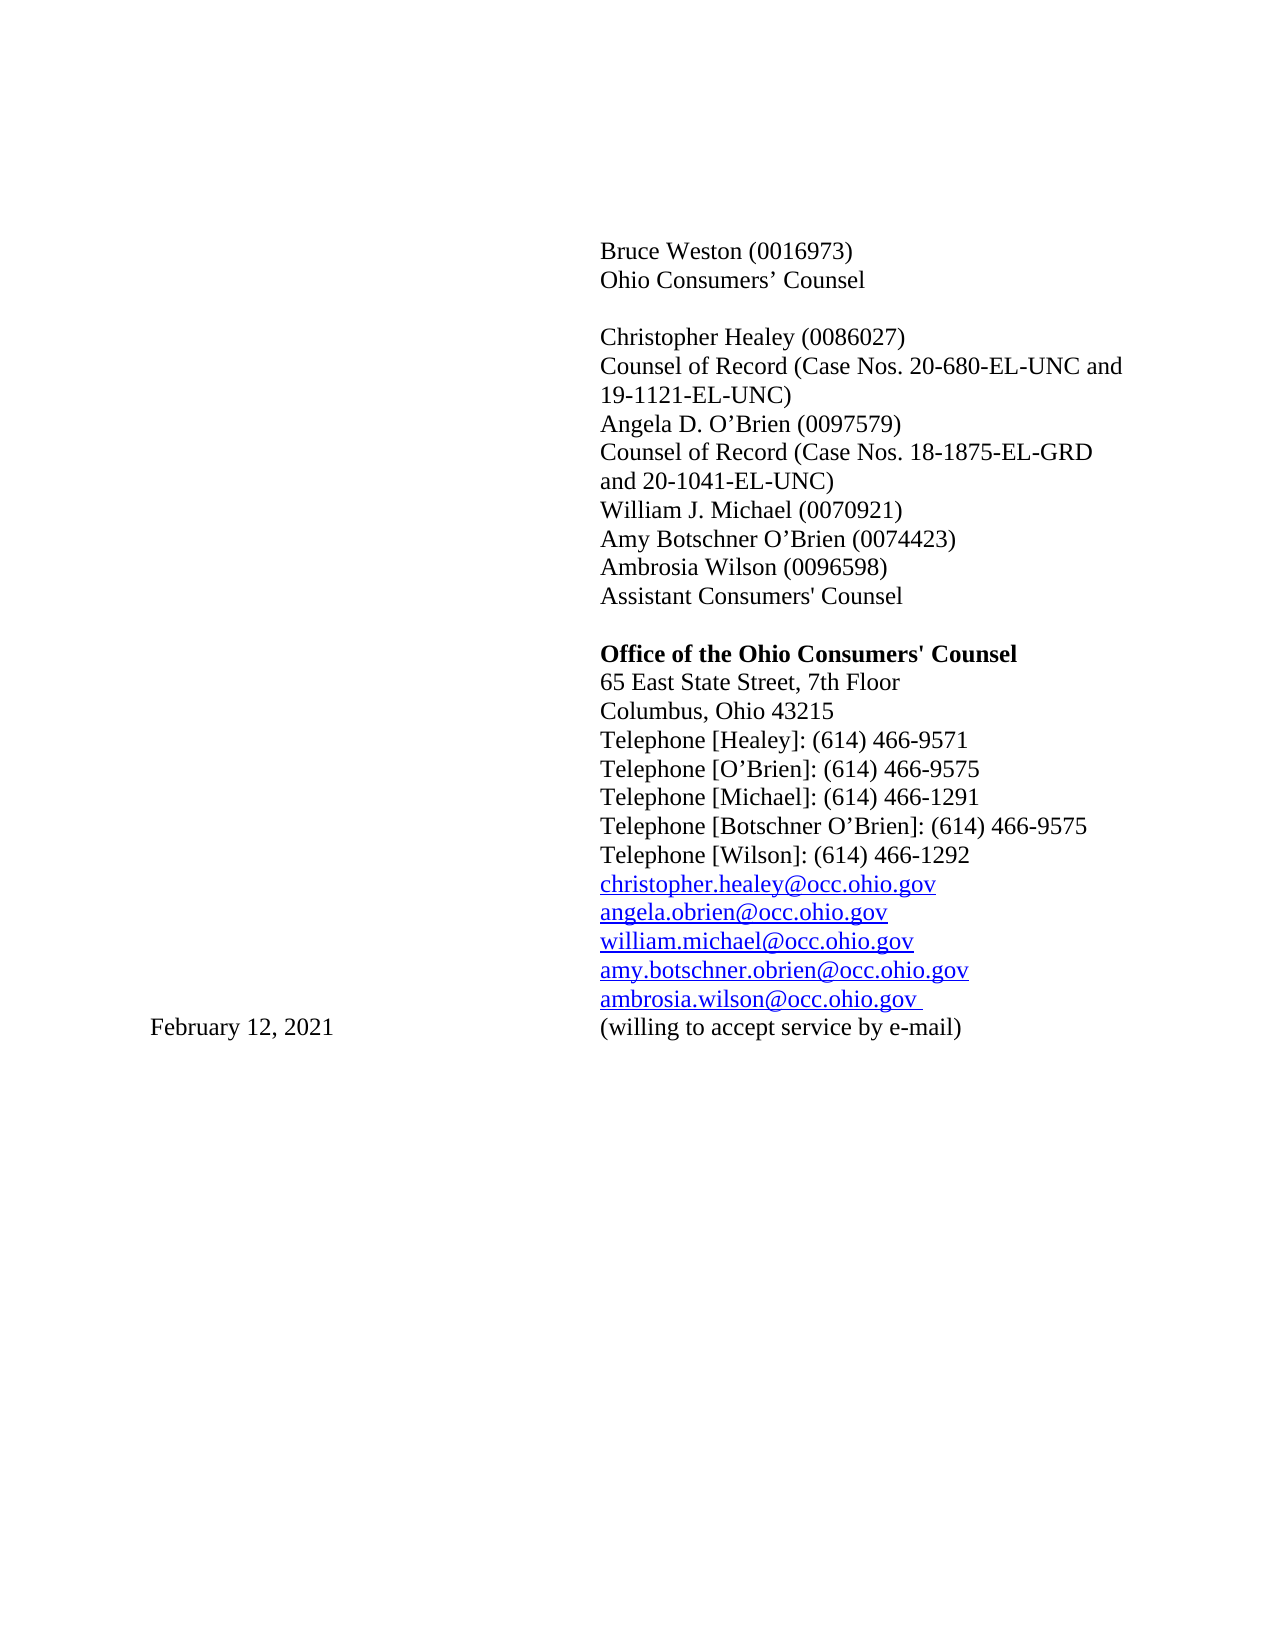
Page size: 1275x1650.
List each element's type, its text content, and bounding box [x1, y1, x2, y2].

text Angela D. O’Brien (0097579) [600, 409, 1125, 437]
text ambrosia.wilson@occ.ohio.gov [600, 984, 1125, 1012]
text Assistant Consumers' Counsel [600, 581, 1125, 610]
text February 12, 2021 (willing to accept service by e-mail) [150, 1012, 1125, 1041]
text Telephone [Michael]: (614) 466-1291 [600, 782, 1125, 811]
text Telephone [Healey]: (614) 466-9571 [600, 725, 1125, 754]
text Ambrosia Wilson (0096598) [600, 552, 1125, 581]
text Counsel of Record (Case Nos. 20-680-EL-UNC and 19-1121-EL-UNC) [600, 351, 1125, 409]
text 65 East State Street, 7th Floor [600, 667, 1125, 696]
text Ohio Consumers’ Counsel [600, 265, 1125, 294]
text amy.botschner.obrien@occ.ohio.gov [600, 955, 1125, 984]
text Telephone [Wilson]: (614) 466-1292 [600, 840, 1125, 869]
text william.michael@occ.ohio.gov [600, 926, 1125, 955]
text Columbus, Ohio 43215 [600, 696, 1125, 725]
text Bruce Weston (0016973) [600, 236, 1125, 265]
text Telephone [Botschner O’Brien]: (614) 466-9575 [600, 811, 1125, 840]
text angela.obrien@occ.ohio.gov [600, 897, 1125, 926]
text William J. Michael (0070921) [600, 495, 1125, 524]
text Office of the Ohio Consumers' Counsel [600, 639, 1125, 667]
text Amy Botschner O’Brien (0074423) [600, 524, 1125, 552]
text Telephone [O’Brien]: (614) 466-9575 [600, 754, 1125, 782]
text christopher.healey@occ.ohio.gov [600, 869, 1125, 897]
text Counsel of Record (Case Nos. 18-1875-EL-GRD and 20-1041-EL-UNC) [600, 437, 1125, 495]
text Christopher Healey (0086027) [600, 322, 1125, 351]
